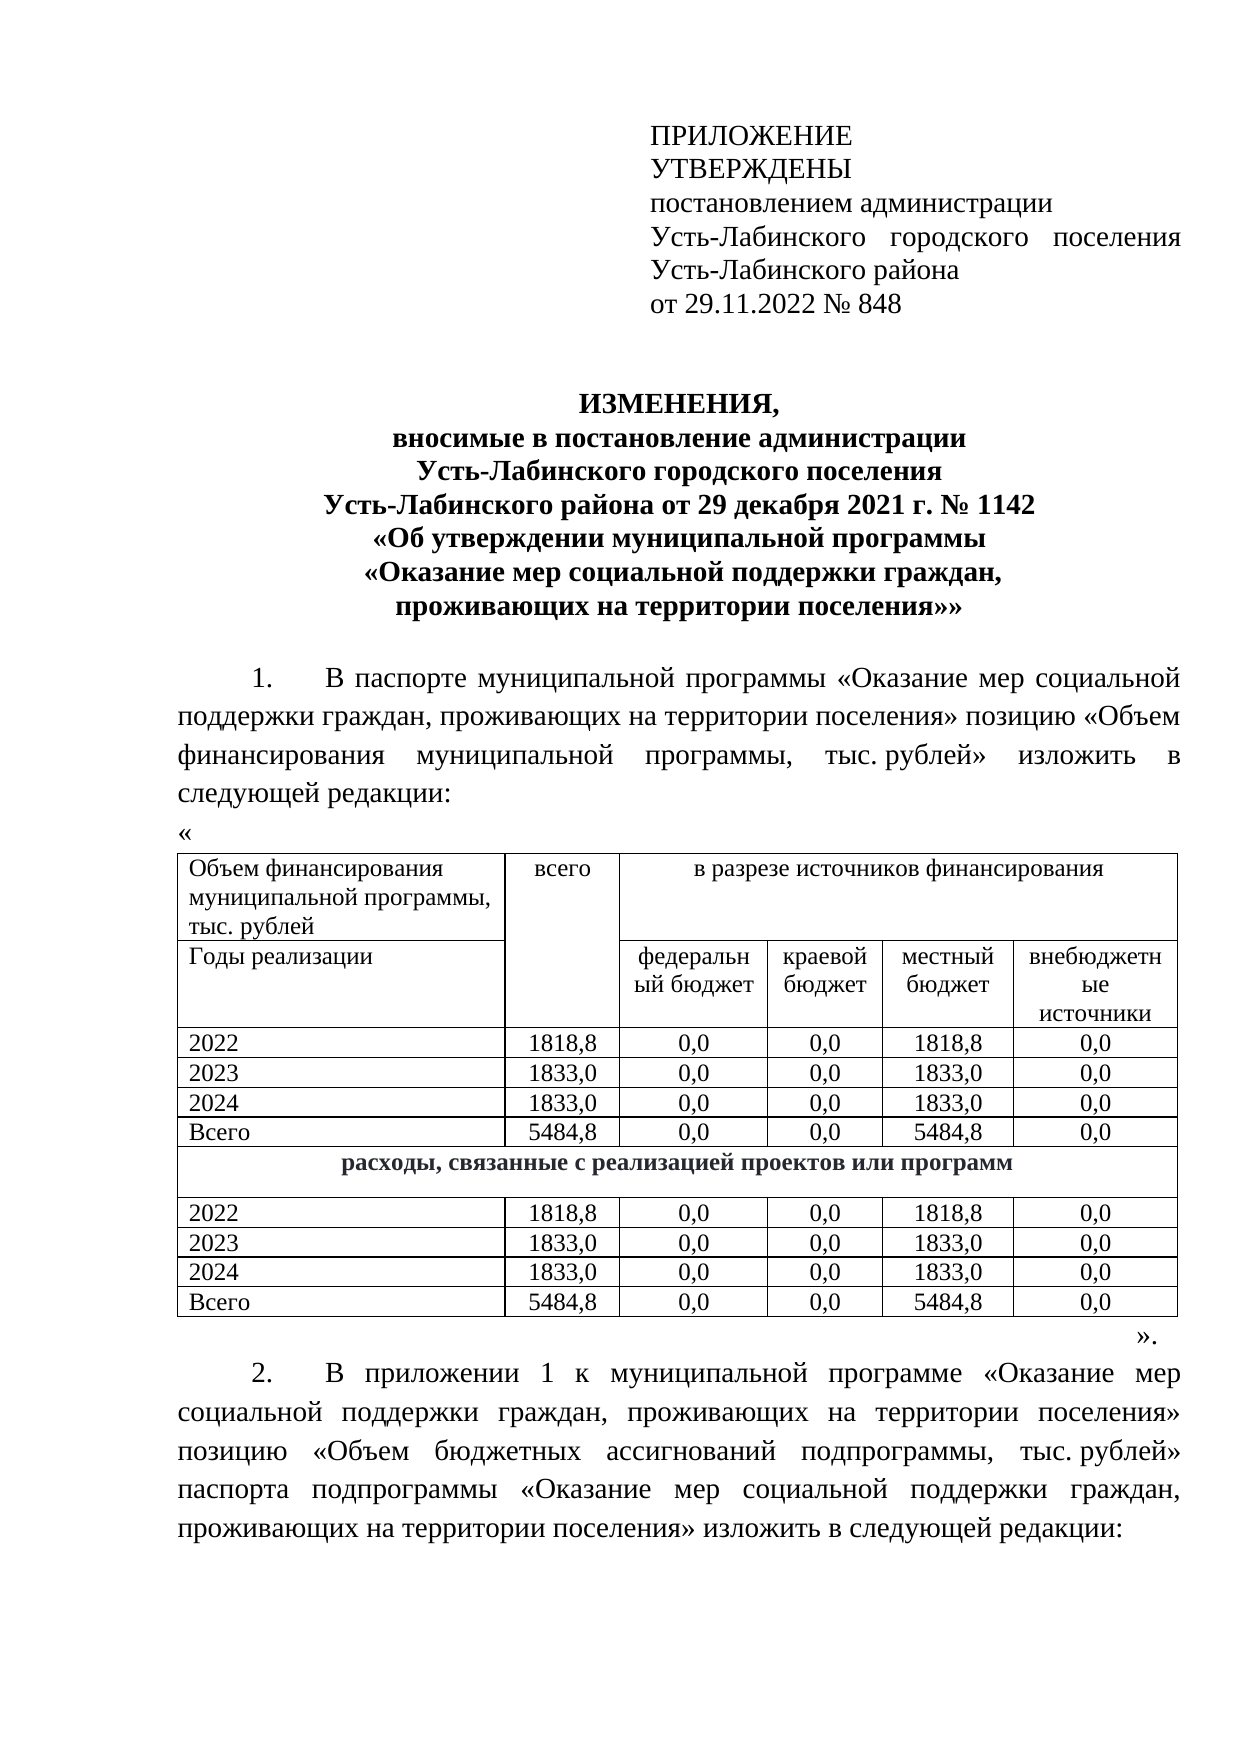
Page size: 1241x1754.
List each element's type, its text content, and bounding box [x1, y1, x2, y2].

table_cell 2024 [178, 1088, 504, 1116]
table_cell 0,0 [1014, 1028, 1177, 1057]
table_cell 1833,0 [883, 1058, 1013, 1087]
table_cell 0,0 [768, 1118, 882, 1146]
table_cell Годы реализации [178, 941, 504, 1027]
table_cell 0,0 [1014, 1088, 1177, 1116]
text Усть-Лабинского городского поселения Усть-Лабинского района [650, 219, 1181, 286]
table_cell 1818,8 [883, 1198, 1013, 1227]
table_cell 0,0 [768, 1058, 882, 1087]
table_cell 0,0 [620, 1058, 767, 1087]
table_cell расходы, связанные с реализацией проектов или программ [178, 1147, 1177, 1197]
table_cell 1833,0 [883, 1088, 1013, 1116]
table_cell 0,0 [768, 1198, 882, 1227]
table_cell 0,0 [1014, 1118, 1177, 1146]
table_cell 0,0 [768, 1228, 882, 1256]
table_cell 0,0 [768, 1258, 882, 1286]
table_cell 0,0 [620, 1118, 767, 1146]
table_cell 2023 [178, 1058, 504, 1087]
table_cell 0,0 [620, 1287, 767, 1316]
table_cell Всего [178, 1118, 504, 1146]
text « [177, 814, 1181, 847]
text вносимые в постановление администрации [177, 420, 1181, 453]
table_cell федеральный бюджет [620, 941, 767, 1027]
text Усть-Лабинского городского поселения [177, 453, 1181, 487]
table_header в разрезе источников финансирования [620, 854, 1177, 940]
table_cell 1833,0 [506, 1258, 619, 1286]
text ». [1136, 1317, 1181, 1351]
table_cell 5484,8 [506, 1118, 619, 1146]
list В приложении 1 к муниципальной программе «Оказание мер социальной поддержки граждан, проживающих на территории поселения» позицию «Объем бюджетных ассигнований подпрограммы, тыс. рублей» паспорта подпрограммы «Оказание мер социальной поддержки граждан, проживающих на территории поселения» изложить в следующей редакции: [177, 1356, 1181, 1543]
table_cell 0,0 [620, 1258, 767, 1286]
text «Оказание мер социальной поддержки граждан, [177, 554, 1181, 588]
table_cell Всего [178, 1287, 504, 1316]
text проживающих на территории поселения»» [177, 588, 1181, 621]
table_cell 5484,8 [506, 1287, 619, 1316]
table_cell 0,0 [1014, 1058, 1177, 1087]
table_cell 1818,8 [883, 1028, 1013, 1057]
table_cell 2023 [178, 1228, 504, 1256]
table_cell 1833,0 [883, 1228, 1013, 1256]
table_cell 0,0 [620, 1028, 767, 1057]
text ПРИЛОЖЕНИЕ [650, 118, 1181, 152]
table_cell 0,0 [1014, 1198, 1177, 1227]
table_cell 2022 [178, 1198, 504, 1227]
table_cell 2022 [178, 1028, 504, 1057]
text от 29.11.2022 № 848 [650, 286, 1181, 319]
table_cell 1833,0 [883, 1258, 1013, 1286]
table_cell 0,0 [620, 1088, 767, 1116]
table_cell 5484,8 [883, 1287, 1013, 1316]
text Усть-Лабинского района от 29 декабря 2021 г. № 1142 [177, 487, 1181, 521]
table_cell 1833,0 [506, 1088, 619, 1116]
table_cell 1833,0 [506, 1058, 619, 1087]
table_cell 0,0 [620, 1228, 767, 1256]
table_cell 1818,8 [506, 1198, 619, 1227]
table_cell внебюджетные источники [1014, 941, 1177, 1027]
table_header Объем финансирования муниципальной программы, тыс. рублей [178, 854, 504, 940]
text УТВЕРЖДЕНЫ [650, 152, 1181, 185]
table_cell 2024 [178, 1258, 504, 1286]
table_cell 0,0 [768, 1088, 882, 1116]
table_cell 5484,8 [883, 1118, 1013, 1146]
list В паспорте муниципальной программы «Оказание мер социальной поддержки граждан, проживающих на территории поселения» позицию «Объем финансирования муниципальной программы, тыс. рублей» изложить в следующей редакции: [177, 660, 1181, 809]
table_cell 1818,8 [506, 1028, 619, 1057]
text ИЗМЕНЕНИЯ, [177, 386, 1181, 420]
table_cell 0,0 [1014, 1228, 1177, 1256]
table_cell 0,0 [768, 1287, 882, 1316]
text «Об утверждении муниципальной программы [177, 521, 1181, 554]
table_cell местный бюджет [883, 941, 1013, 1027]
table_cell 0,0 [1014, 1258, 1177, 1286]
table_cell краевой бюджет [768, 941, 882, 1027]
table_cell 0,0 [768, 1028, 882, 1057]
table_cell 0,0 [1014, 1287, 1177, 1316]
table_header всего [506, 854, 619, 1027]
table_cell 0,0 [620, 1198, 767, 1227]
text постановлением администрации [650, 185, 1181, 219]
table_cell 1833,0 [506, 1228, 619, 1256]
